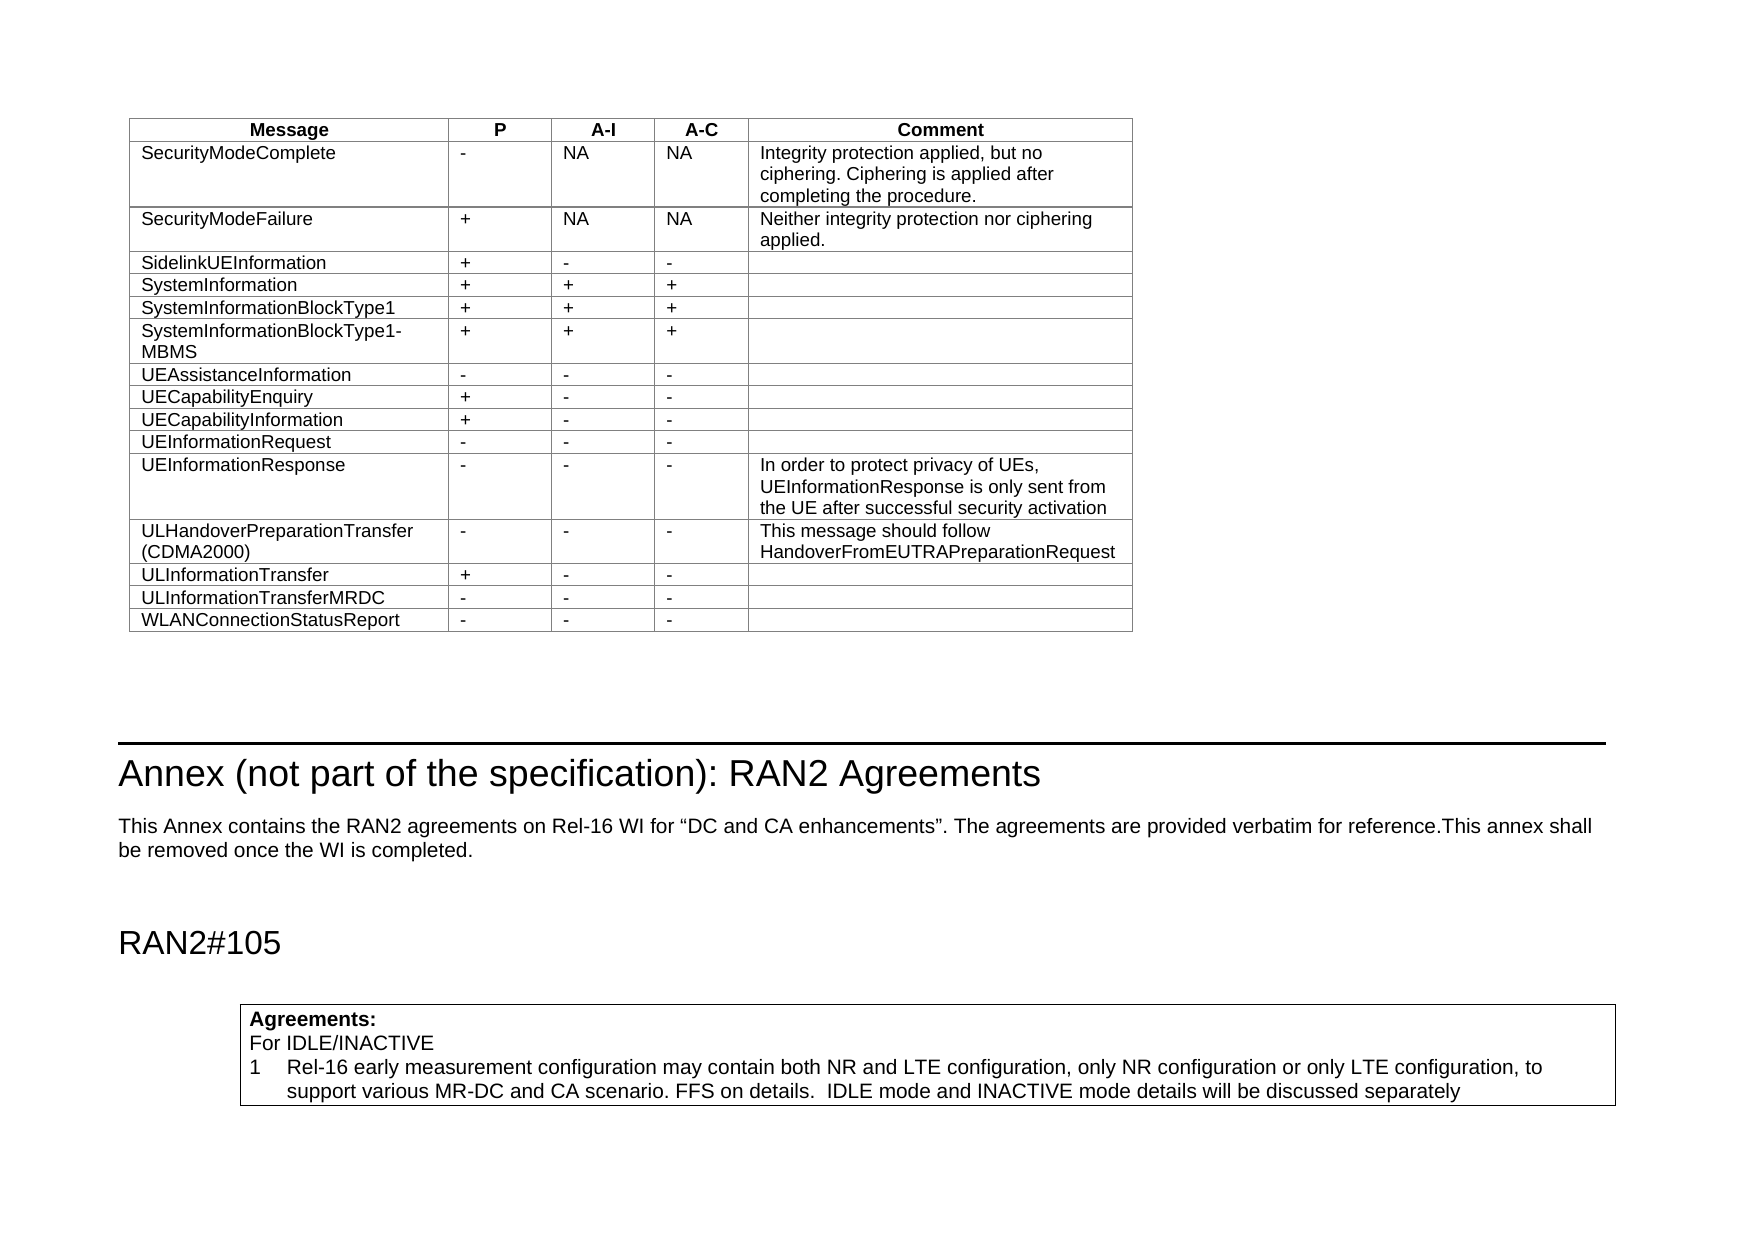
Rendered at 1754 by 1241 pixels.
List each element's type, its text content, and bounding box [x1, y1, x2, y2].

text Agreements: [241, 1005, 1615, 1028]
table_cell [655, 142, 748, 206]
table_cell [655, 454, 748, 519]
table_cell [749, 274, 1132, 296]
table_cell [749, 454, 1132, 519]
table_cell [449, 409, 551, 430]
table_header Message [130, 119, 448, 141]
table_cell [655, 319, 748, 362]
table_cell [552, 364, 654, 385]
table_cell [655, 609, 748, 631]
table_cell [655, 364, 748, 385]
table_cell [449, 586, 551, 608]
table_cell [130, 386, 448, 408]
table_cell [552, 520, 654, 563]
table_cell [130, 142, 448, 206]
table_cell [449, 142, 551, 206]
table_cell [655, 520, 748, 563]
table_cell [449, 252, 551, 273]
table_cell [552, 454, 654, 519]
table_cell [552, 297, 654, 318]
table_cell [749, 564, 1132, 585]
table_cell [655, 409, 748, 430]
text This Annex contains the RAN2 agreements on Rel-16 WI for “DC and CA enhancements”. The agreements are provided verbatim for reference.This annex shall be removed once the WI is completed. [118, 813, 1606, 861]
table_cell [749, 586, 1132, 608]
subtitle RAN2#105 [118, 923, 1606, 961]
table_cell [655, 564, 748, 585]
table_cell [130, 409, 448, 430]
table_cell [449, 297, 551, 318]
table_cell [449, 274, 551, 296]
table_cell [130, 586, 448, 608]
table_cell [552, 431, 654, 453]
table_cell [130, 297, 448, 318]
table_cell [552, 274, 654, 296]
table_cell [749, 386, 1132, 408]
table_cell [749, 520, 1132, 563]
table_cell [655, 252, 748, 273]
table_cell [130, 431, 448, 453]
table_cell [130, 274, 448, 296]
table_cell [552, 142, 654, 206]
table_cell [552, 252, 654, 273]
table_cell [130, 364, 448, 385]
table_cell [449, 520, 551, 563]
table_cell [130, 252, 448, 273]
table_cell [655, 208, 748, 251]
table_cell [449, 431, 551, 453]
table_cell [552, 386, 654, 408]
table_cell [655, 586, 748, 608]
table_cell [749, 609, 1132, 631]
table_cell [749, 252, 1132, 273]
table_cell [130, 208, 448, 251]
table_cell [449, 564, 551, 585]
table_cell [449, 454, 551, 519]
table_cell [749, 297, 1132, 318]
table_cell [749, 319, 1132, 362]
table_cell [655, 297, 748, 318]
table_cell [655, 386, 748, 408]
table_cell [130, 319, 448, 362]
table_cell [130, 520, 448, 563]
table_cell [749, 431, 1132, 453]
text For IDLE/INACTIVE [241, 1028, 1615, 1052]
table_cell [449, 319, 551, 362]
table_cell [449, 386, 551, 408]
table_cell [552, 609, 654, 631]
table_header Comment [749, 119, 1132, 141]
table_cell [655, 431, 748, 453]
table_header A-C [655, 119, 748, 141]
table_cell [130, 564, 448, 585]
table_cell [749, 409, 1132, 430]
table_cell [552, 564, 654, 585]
table_header A-I [552, 119, 654, 141]
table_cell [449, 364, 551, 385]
subtitle Annex (not part of the specification): RAN2 Agreements [118, 745, 1606, 795]
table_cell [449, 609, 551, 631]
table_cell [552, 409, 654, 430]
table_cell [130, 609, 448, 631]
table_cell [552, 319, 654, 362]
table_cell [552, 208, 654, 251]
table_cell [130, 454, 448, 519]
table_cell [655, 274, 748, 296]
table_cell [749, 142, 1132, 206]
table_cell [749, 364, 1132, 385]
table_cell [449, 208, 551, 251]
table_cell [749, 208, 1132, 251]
list Rel-16 early measurement configuration may contain both NR and LTE configuration, only NR configuration or only LTE configuration, to support various MR-DC and CA scenario. FFS on details. IDLE mode and INACTIVE mode details will be discussed separately [241, 1052, 1615, 1105]
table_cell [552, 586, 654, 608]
table_header P [449, 119, 551, 141]
